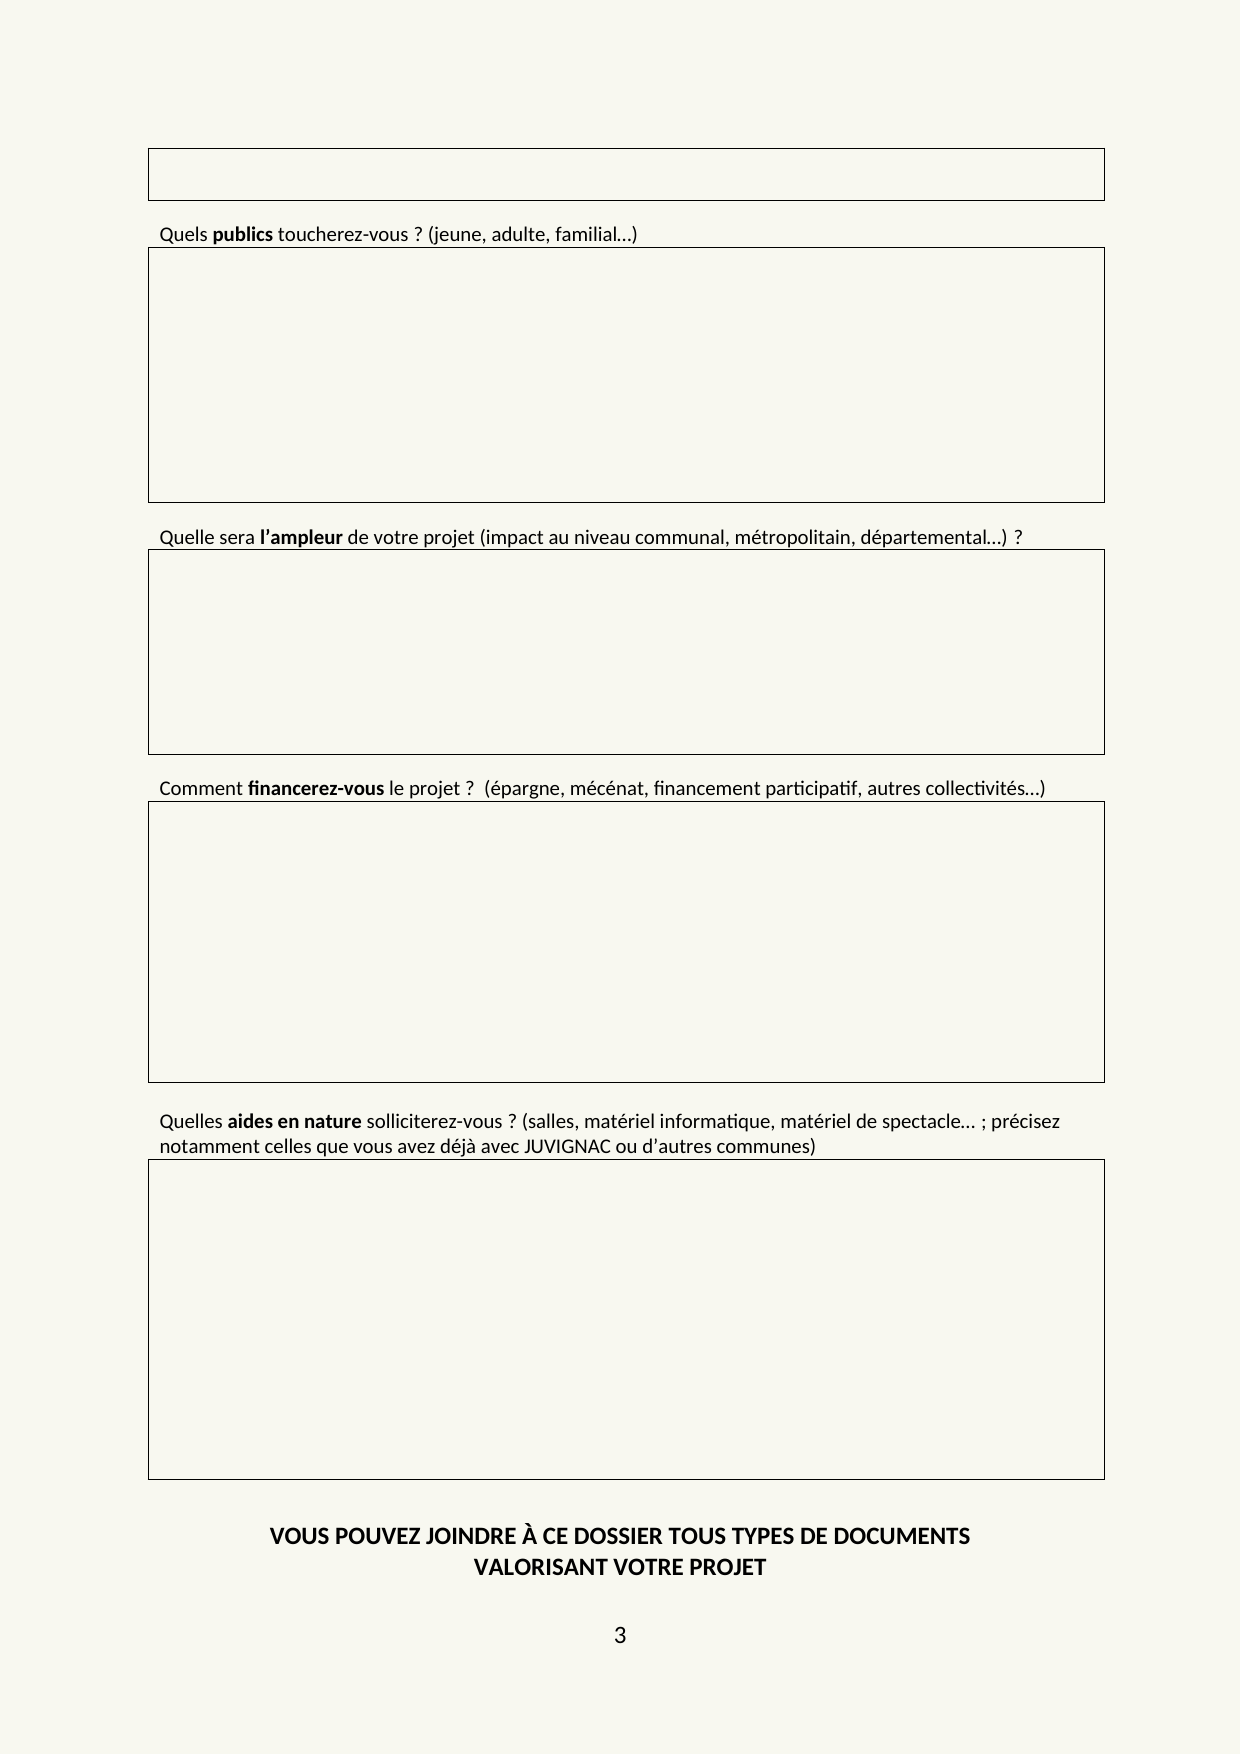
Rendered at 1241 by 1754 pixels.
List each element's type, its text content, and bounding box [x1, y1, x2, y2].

table_cell [149, 248, 1104, 502]
table_cell Quels publics toucherez-vous ? (jeune, adulte, familial…) [148, 201, 1104, 247]
table_cell [149, 1160, 1104, 1478]
table_cell [149, 550, 1104, 754]
table_cell Quelles aides en nature solliciterez-vous ? (salles, matériel informatique, matériel de spectacle… ; précisez notamment celles que vous avez déjà avec JUVIGNAC ou d’autres communes) [148, 1083, 1104, 1159]
table_cell [149, 802, 1104, 1082]
text VOUS POUVEZ JOINDRE À CE DOSSIER TOUS TYPES DE DOCUMENTS [148, 1520, 1093, 1551]
table_cell Quelle sera l’ampleur de votre projet (impact au niveau communal, métropolitain, départemental…) ? [148, 503, 1104, 549]
table_cell Comment financerez-vous le projet ? (épargne, mécénat, financement participatif, autres collectivités…) [148, 755, 1104, 801]
text VALORISANT VOTRE PROJET [148, 1551, 1093, 1581]
table_cell [149, 149, 1104, 199]
